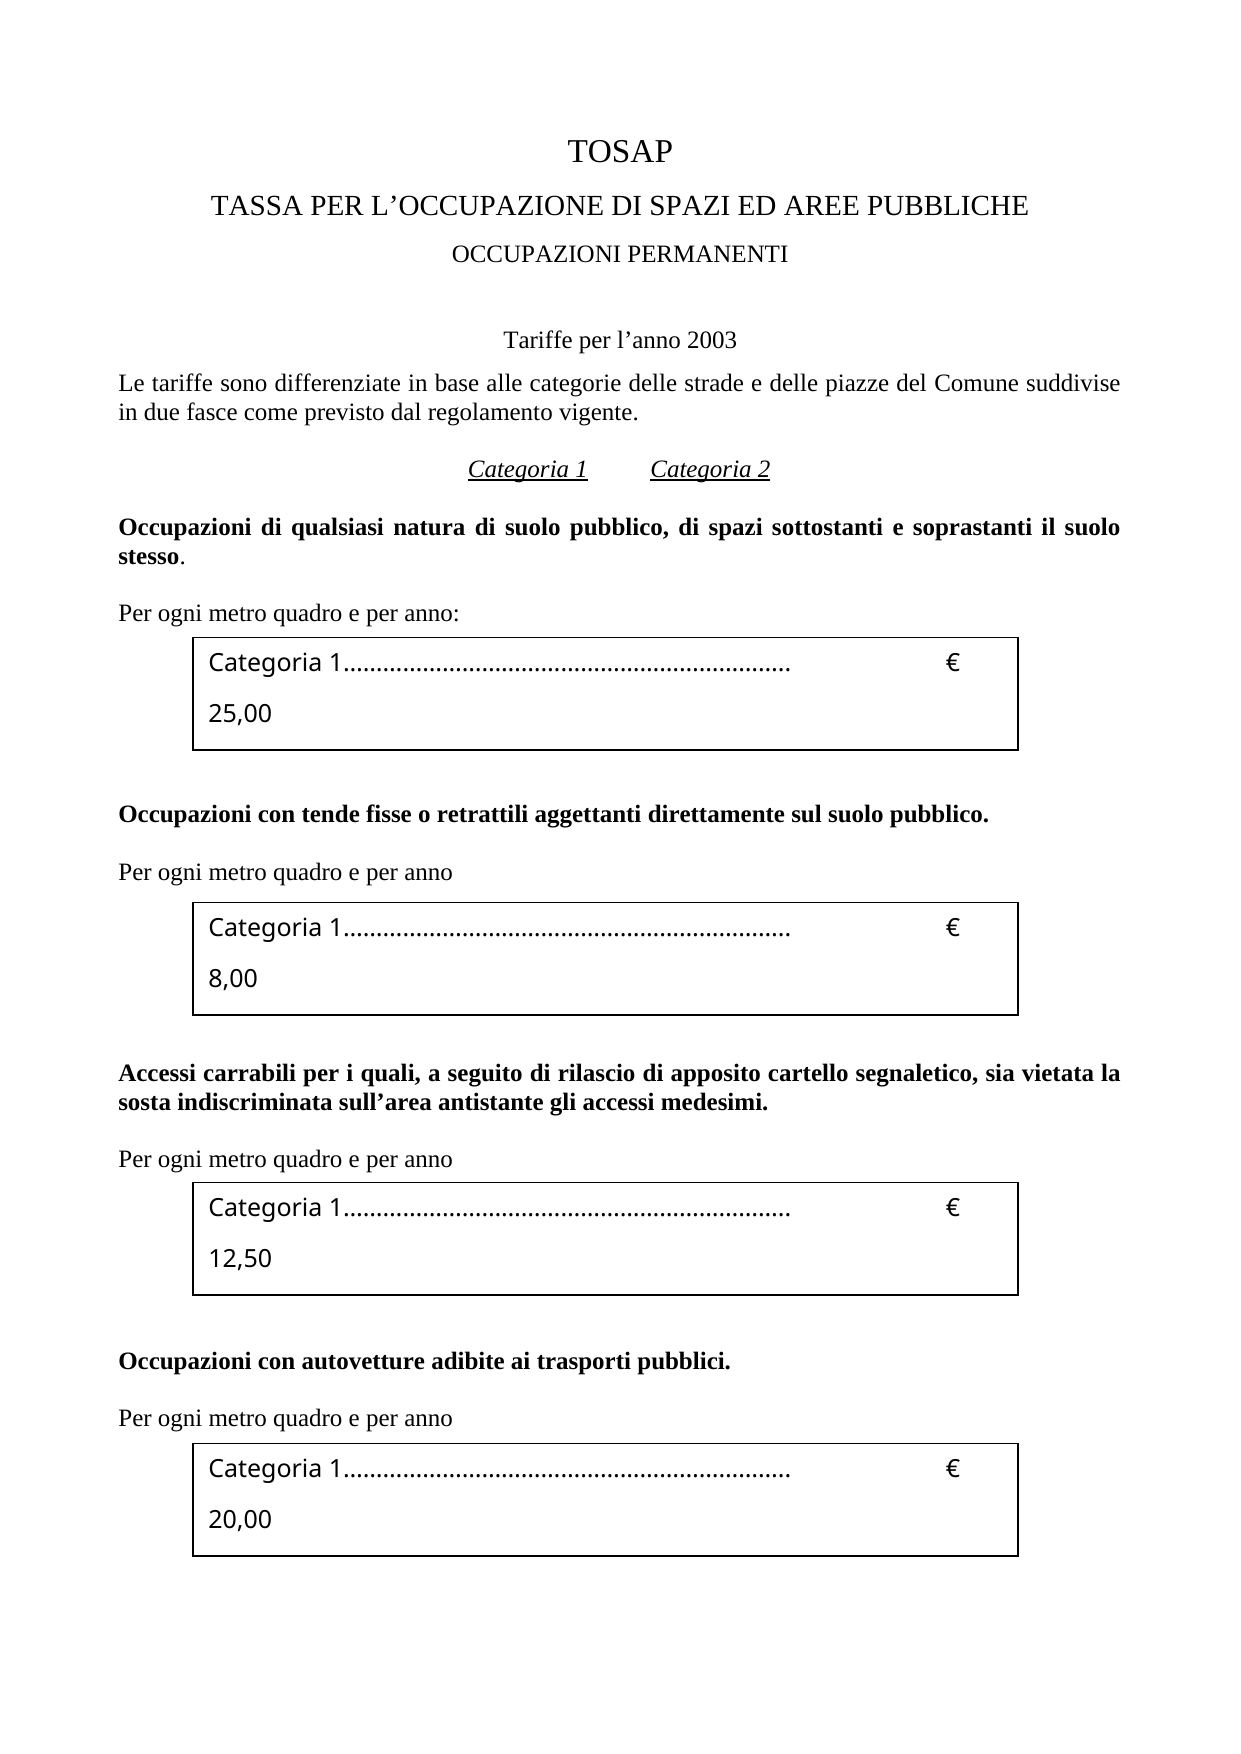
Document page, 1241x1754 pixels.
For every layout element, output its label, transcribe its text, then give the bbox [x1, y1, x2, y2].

text Accessi carrabili per i quali, a seguito di rilascio di apposito cartello segnaletico, sia vietata la sosta indiscriminata sull’area antistante gli accessi medesimi. [118, 1058, 1122, 1116]
text Per ogni metro quadro e per anno [118, 1144, 1122, 1173]
text TOSAP [118, 131, 1122, 169]
text Per ogni metro quadro e per anno [118, 1403, 1122, 1432]
text Per ogni metro quadro e per anno: [118, 598, 1122, 627]
text Categoria 1 Categoria 2 [118, 454, 1122, 483]
text Le tariffe sono differenziate in base alle categorie delle strade e delle piazze del Comune suddivise in due fasce come previsto dal regolamento vigente. [118, 368, 1122, 426]
text OCCUPAZIONI PERMANENTI [118, 239, 1122, 268]
text Occupazioni con tende fisse o retrattili aggettanti direttamente sul suolo pubblico. [118, 799, 1122, 828]
text Occupazioni di qualsiasi natura di suolo pubblico, di spazi sottostanti e soprastanti il suolo stesso. [118, 512, 1122, 569]
text TASSA PER L’OCCUPAZIONE DI SPAZI ED AREE PUBBLICHE [118, 188, 1122, 222]
text Per ogni metro quadro e per anno [118, 857, 1122, 886]
text Occupazioni con autovetture adibite ai trasporti pubblici. [118, 1346, 1122, 1374]
text Tariffe per l’anno 2003 [118, 325, 1122, 354]
